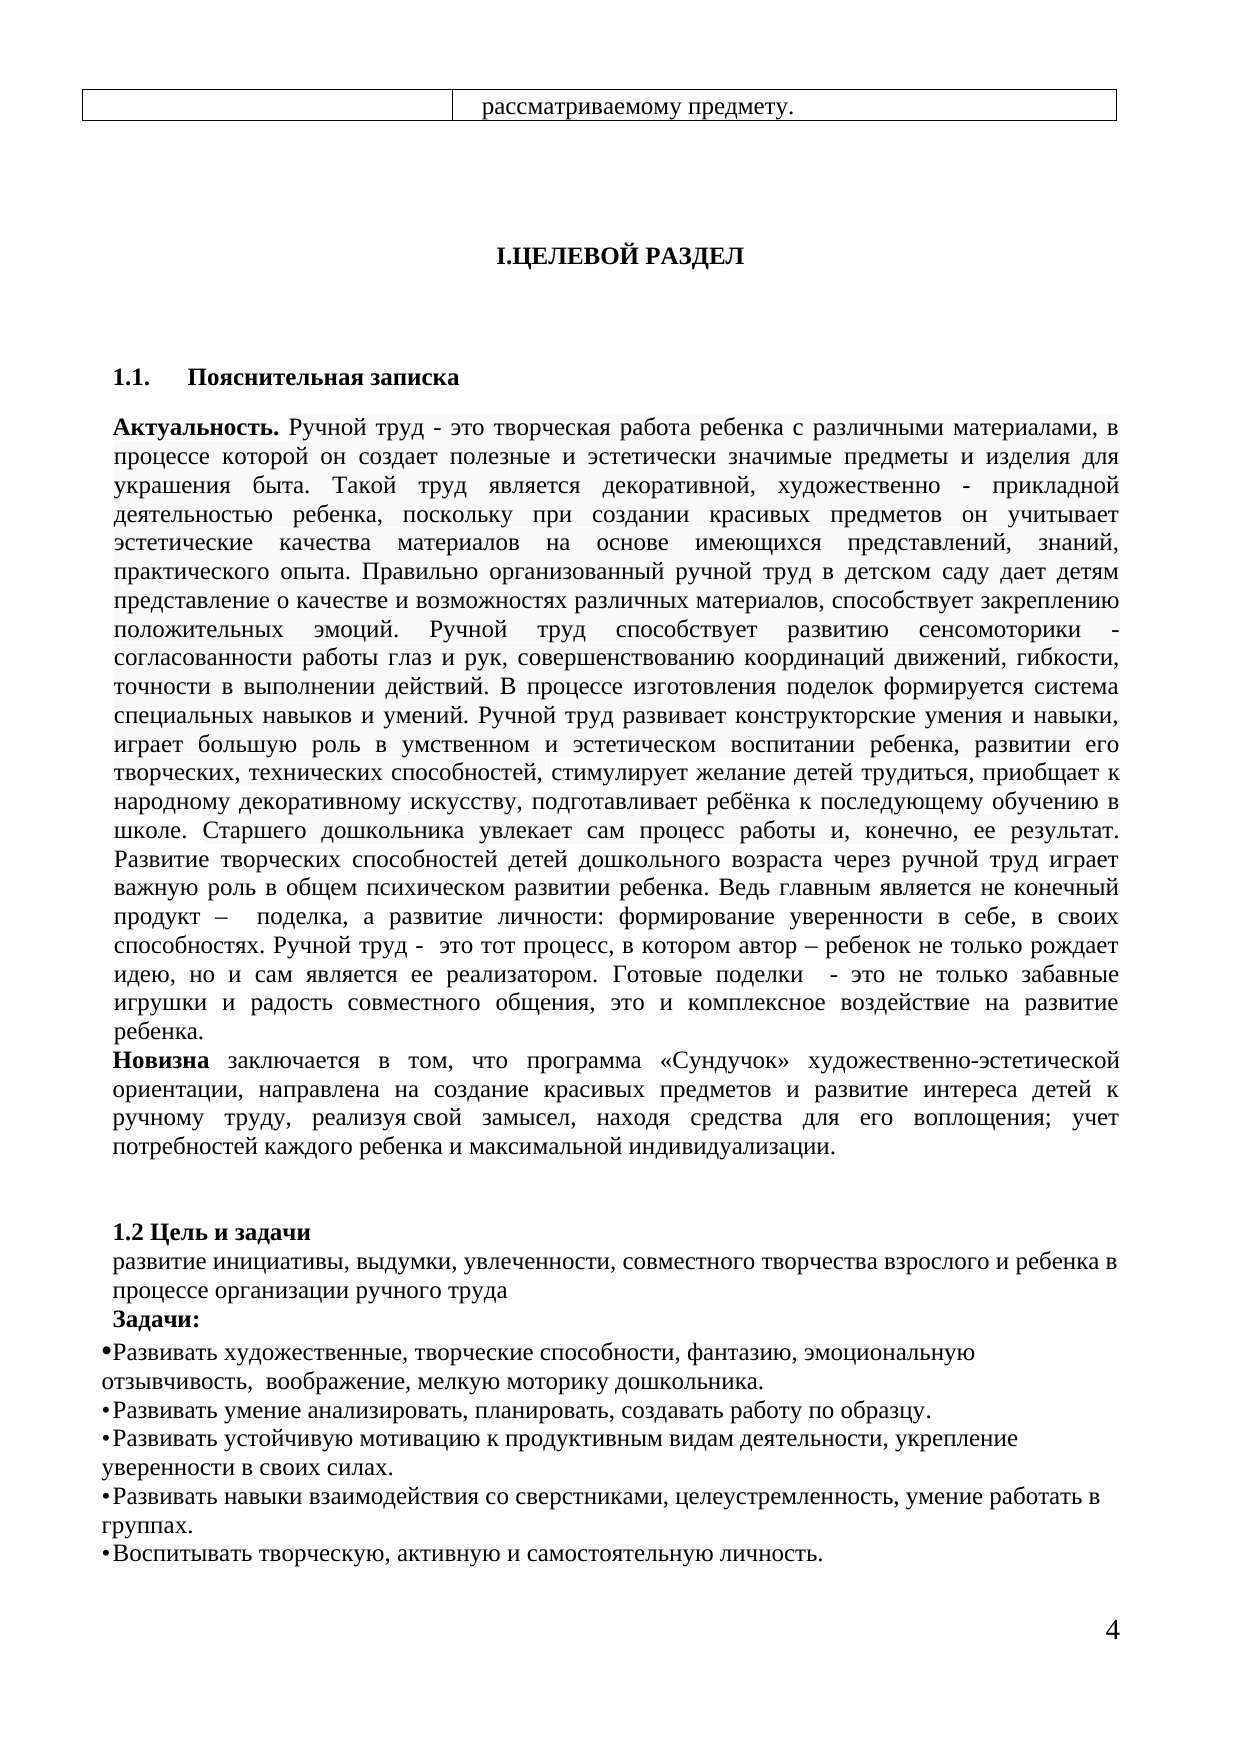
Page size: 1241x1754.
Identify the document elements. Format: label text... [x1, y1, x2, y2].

list Развивать устойчивую мотивацию к продуктивным видам деятельности, укрепление уверенности в своих силах. [101, 1423, 1128, 1481]
text 1.2 Цель и задачи [112, 1217, 1120, 1246]
subtitle Пояснительная записка [112, 362, 1128, 390]
list Развивать художественные, творческие способности, фантазию, эмоциональную отзывчивость, воображение, мелкую моторику дошкольника. [101, 1332, 1128, 1395]
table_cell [83, 90, 452, 119]
text I.ЦЕЛЕВОЙ РАЗДЕЛ [112, 241, 1128, 270]
list Развивать навыки взаимодействия со сверстниками, целеустремленность, умение работать в группах. [101, 1481, 1128, 1538]
list Развивать умение анализировать, планировать, создавать работу по образцу. [101, 1395, 1128, 1423]
list Воспитывать творческую, активную и самостоятельную личность. [101, 1538, 1128, 1567]
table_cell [453, 90, 1116, 119]
text Задачи: [112, 1304, 1128, 1332]
text Актуальность. Ручной труд - это творческая работа ребенка с различными материалами, в процессе которой он создает полезные и эстетически значимые предметы и изделия для украшения быта. Такой труд является декоративной, художественно - прикладной деятельностью ребенка, поскольку при создании красивых предметов он учитывает эстетические качества материалов на основе имеющихся представлений, знаний, практического опыта. Правильно организованный ручной труд в детском саду дает детям представление о качестве и возможностях различных материалов, способствует закреплению положительных эмоций. Ручной труд способствует развитию сенсомоторики - согласованности работы глаз и рук, совершенствованию координаций движений, гибкости, точности в выполнении действий. В процессе изготовления поделок формируется система специальных навыков и умений. Ручной труд развивает конструкторские умения и навыки, играет большую роль в умственном и эстетическом воспитании ребенка, развитии его творческих, технических способностей, стимулирует желание детей трудиться, приобщает к народному декоративному искусству, подготавливает ребёнка к последующему обучению в школе. Старшего дошкольника увлекает сам процесс работы и, конечно, ее результат. Развитие творческих способностей детей дошкольного возраста через ручной труд играет важную роль в общем психическом развитии ребенка. Ведь главным является не конечный продукт – поделка, а развитие личности: формирование уверенности в себе, в своих способностях. Ручной труд - это тот процесс, в котором автор – ребенок не только рождает идею, но и сам является ее реализатором. Готовые поделки - это не только забавные игрушки и радость совместного общения, это и комплексное воздействие на развитие ребенка. [112, 412, 1120, 1045]
text развитие инициативы, выдумки, увлеченности, совместного творчества взрослого и ребенка в процессе организации ручного труда [112, 1246, 1128, 1304]
text Новизна заключается в том, что программа «Сундучок» художественно-эстетической ориентации, направлена на создание красивых предметов и развитие интереса детей к ручному труду, реализуя свой замысел, находя средства для его воплощения; учет потребностей каждого ребенка и максимальной индивидуализации. [112, 1045, 1120, 1160]
